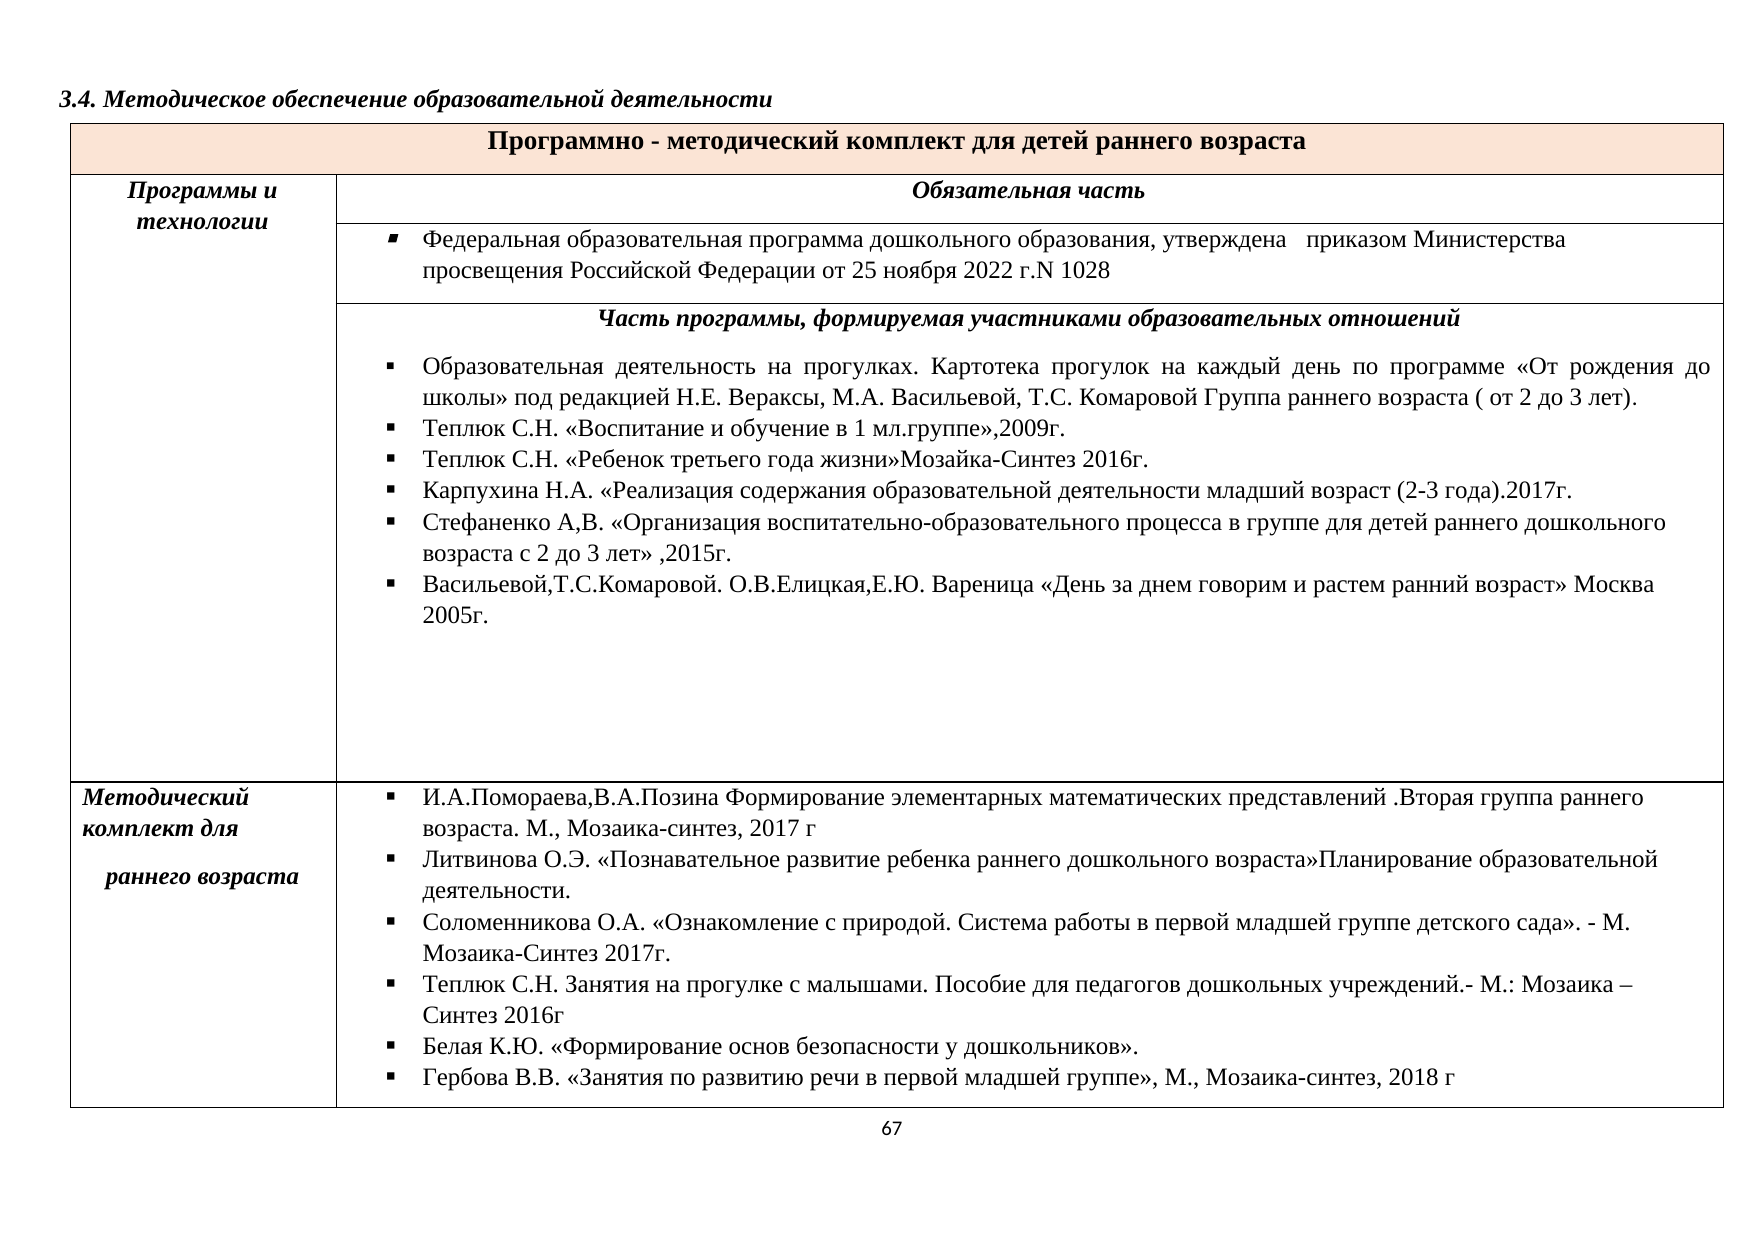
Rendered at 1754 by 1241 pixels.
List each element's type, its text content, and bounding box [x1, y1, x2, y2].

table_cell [71, 783, 336, 1107]
table_cell Программы и технологии [71, 175, 336, 781]
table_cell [337, 783, 1723, 1107]
subtitle 3.4. Методическое обеспечение образовательной деятельности [59, 84, 1724, 113]
table_cell Обязательная часть [337, 175, 1723, 223]
table_header Программно - методический комплект для детей раннего возраста [71, 124, 1723, 174]
table_cell Федеральная образовательная программа дошкольного образования, утверждена приказом Министерства просвещения Российской Федерации от 25 ноября 2022 г.N 1028 [337, 224, 1723, 302]
table_cell Часть программы, формируемая участниками образовательных отношений Образовательная деятельность на прогулках. Картотека прогулок на каждый день по программе «От рождения до школы» под редакцией Н.Е. Вераксы, М.А. Васильевой, Т.С. Комаровой Группа раннего возраста ( от 2 до 3 лет). Теплюк С.Н. «Воспитание и обучение в 1 мл.группе»,2009г. Теплюк С.Н. «Ребенок третьего года жизни»Мозайка-Синтез 2016г. Карпухина Н.А. «Реализация содержания образовательной деятельности младший возраст (2-3 года).2017г. Стефаненко А,В. «Организация воспитательно-образовательного процесса в группе для детей раннего дошкольного возраста с 2 до 3 лет» ,2015г. Васильевой,Т.С.Комаровой. О.В.Елицкая,Е.Ю. Вареница «День за днем говорим и растем ранний возраст» Москва 2005г. [337, 304, 1723, 781]
